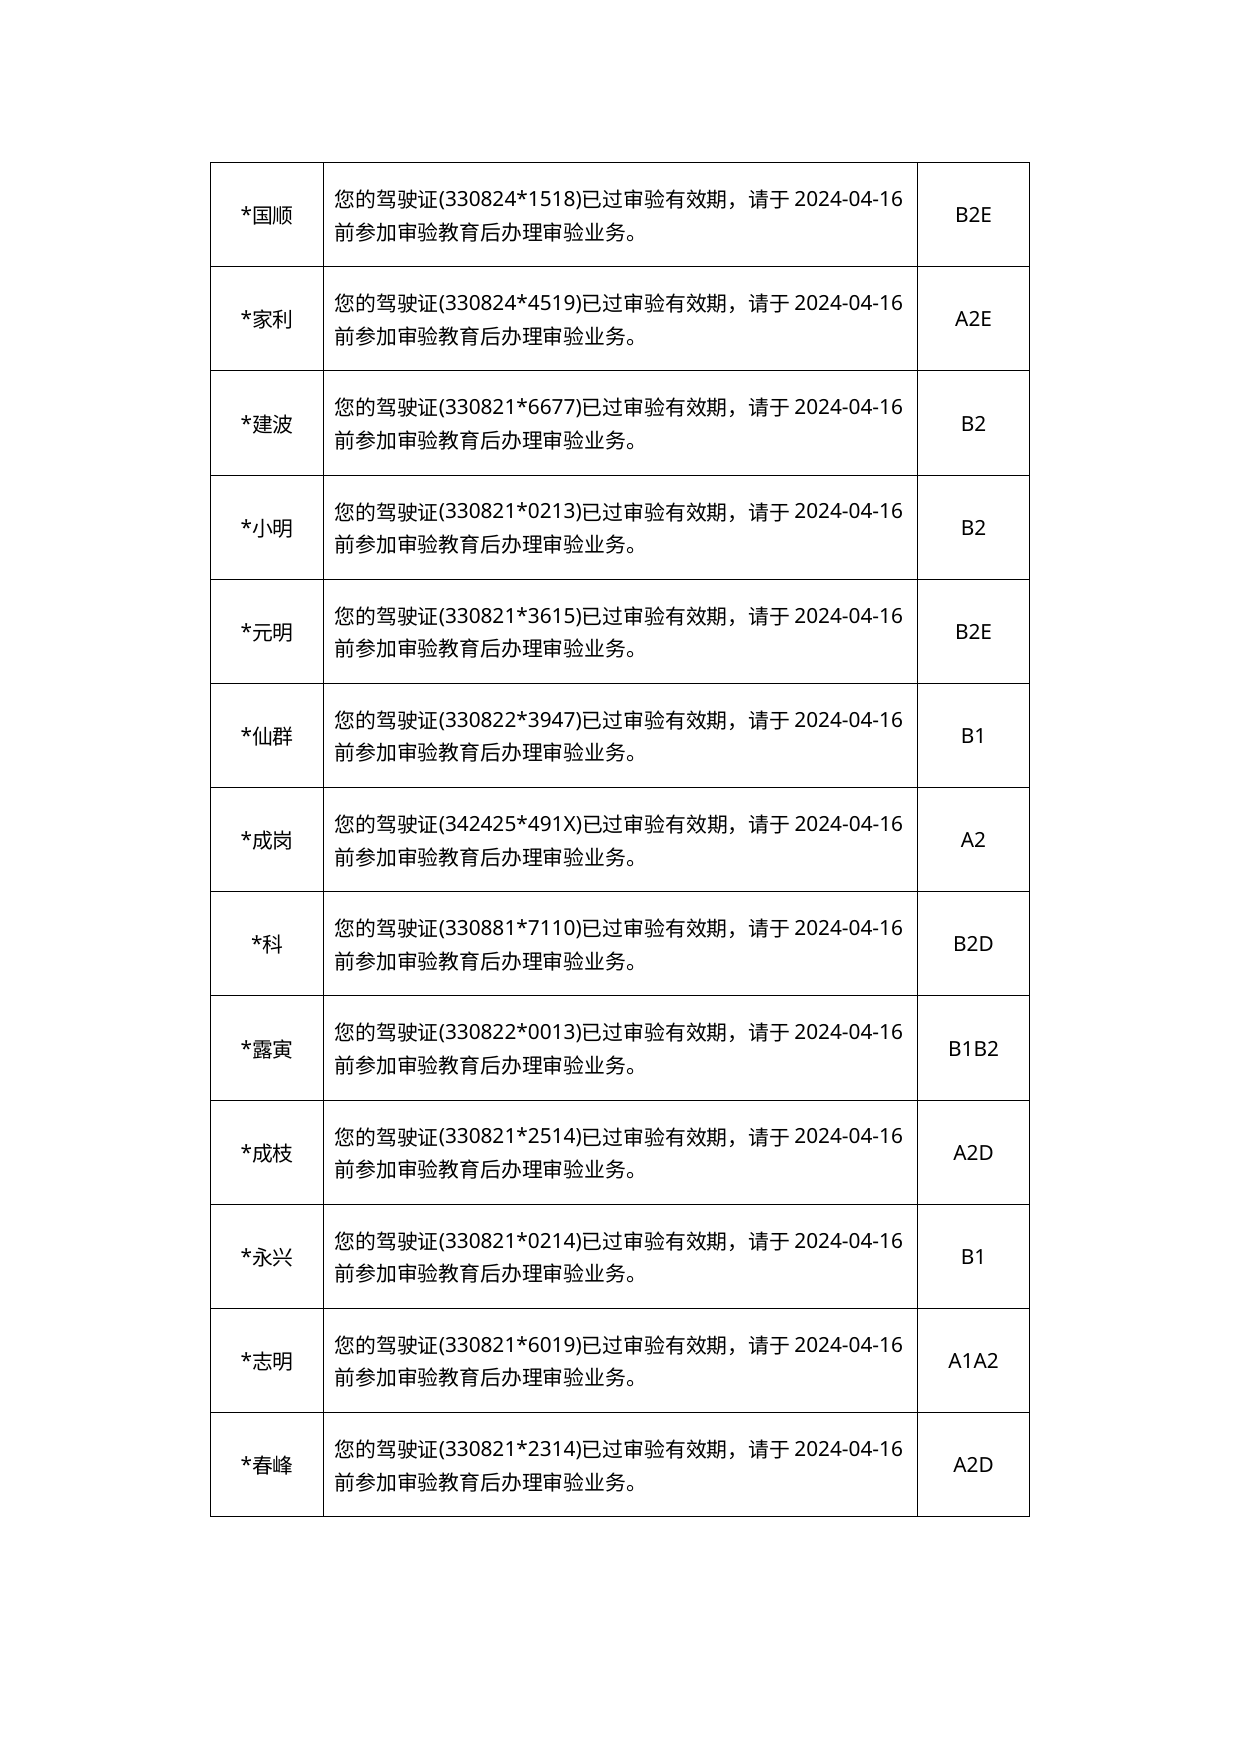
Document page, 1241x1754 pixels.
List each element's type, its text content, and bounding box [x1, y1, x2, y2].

table_cell *仙群 [211, 684, 323, 787]
table_cell B2 [918, 371, 1029, 474]
table_cell B2 [918, 476, 1029, 579]
table_cell 您的驾驶证(330881*7110)已过审验有效期，请于2024-04-16前参加审验教育后办理审验业务。 [324, 892, 917, 995]
table_cell A2 [918, 788, 1029, 891]
table_cell B2E [918, 163, 1029, 266]
table_cell 您的驾驶证(330821*2314)已过审验有效期，请于2024-04-16前参加审验教育后办理审验业务。 [324, 1413, 917, 1516]
table_cell 您的驾驶证(330822*0013)已过审验有效期，请于2024-04-16前参加审验教育后办理审验业务。 [324, 996, 917, 1099]
table_cell B2E [918, 580, 1029, 683]
table_cell A2D [918, 1413, 1029, 1516]
table_cell B2D [918, 892, 1029, 995]
table_cell *成岗 [211, 788, 323, 891]
table_cell *家利 [211, 267, 323, 370]
table_cell 您的驾驶证(330824*1518)已过审验有效期，请于2024-04-16前参加审验教育后办理审验业务。 [324, 163, 917, 266]
table_cell *科 [211, 892, 323, 995]
table_cell 您的驾驶证(330822*3947)已过审验有效期，请于2024-04-16前参加审验教育后办理审验业务。 [324, 684, 917, 787]
table_cell B1 [918, 1205, 1029, 1308]
table_cell *元明 [211, 580, 323, 683]
table_cell 您的驾驶证(330821*2514)已过审验有效期，请于2024-04-16前参加审验教育后办理审验业务。 [324, 1101, 917, 1204]
table_cell A1A2 [918, 1309, 1029, 1412]
table_cell 您的驾驶证(330824*4519)已过审验有效期，请于2024-04-16前参加审验教育后办理审验业务。 [324, 267, 917, 370]
table_cell A2E [918, 267, 1029, 370]
table_cell *成枝 [211, 1101, 323, 1204]
table_cell 您的驾驶证(330821*6019)已过审验有效期，请于2024-04-16前参加审验教育后办理审验业务。 [324, 1309, 917, 1412]
table_cell *露寅 [211, 996, 323, 1099]
table_cell 您的驾驶证(330821*6677)已过审验有效期，请于2024-04-16前参加审验教育后办理审验业务。 [324, 371, 917, 474]
table_cell *建波 [211, 371, 323, 474]
table_cell *小明 [211, 476, 323, 579]
table_cell B1B2 [918, 996, 1029, 1099]
table_cell B1 [918, 684, 1029, 787]
table_cell 您的驾驶证(330821*3615)已过审验有效期，请于2024-04-16前参加审验教育后办理审验业务。 [324, 580, 917, 683]
table_cell A2D [918, 1101, 1029, 1204]
table_cell 您的驾驶证(342425*491X)已过审验有效期，请于2024-04-16前参加审验教育后办理审验业务。 [324, 788, 917, 891]
table_cell *志明 [211, 1309, 323, 1412]
table_cell 您的驾驶证(330821*0214)已过审验有效期，请于2024-04-16前参加审验教育后办理审验业务。 [324, 1205, 917, 1308]
table_cell *永兴 [211, 1205, 323, 1308]
table_cell 您的驾驶证(330821*0213)已过审验有效期，请于2024-04-16前参加审验教育后办理审验业务。 [324, 476, 917, 579]
table_cell *国顺 [211, 163, 323, 266]
table_cell *春峰 [211, 1413, 323, 1516]
